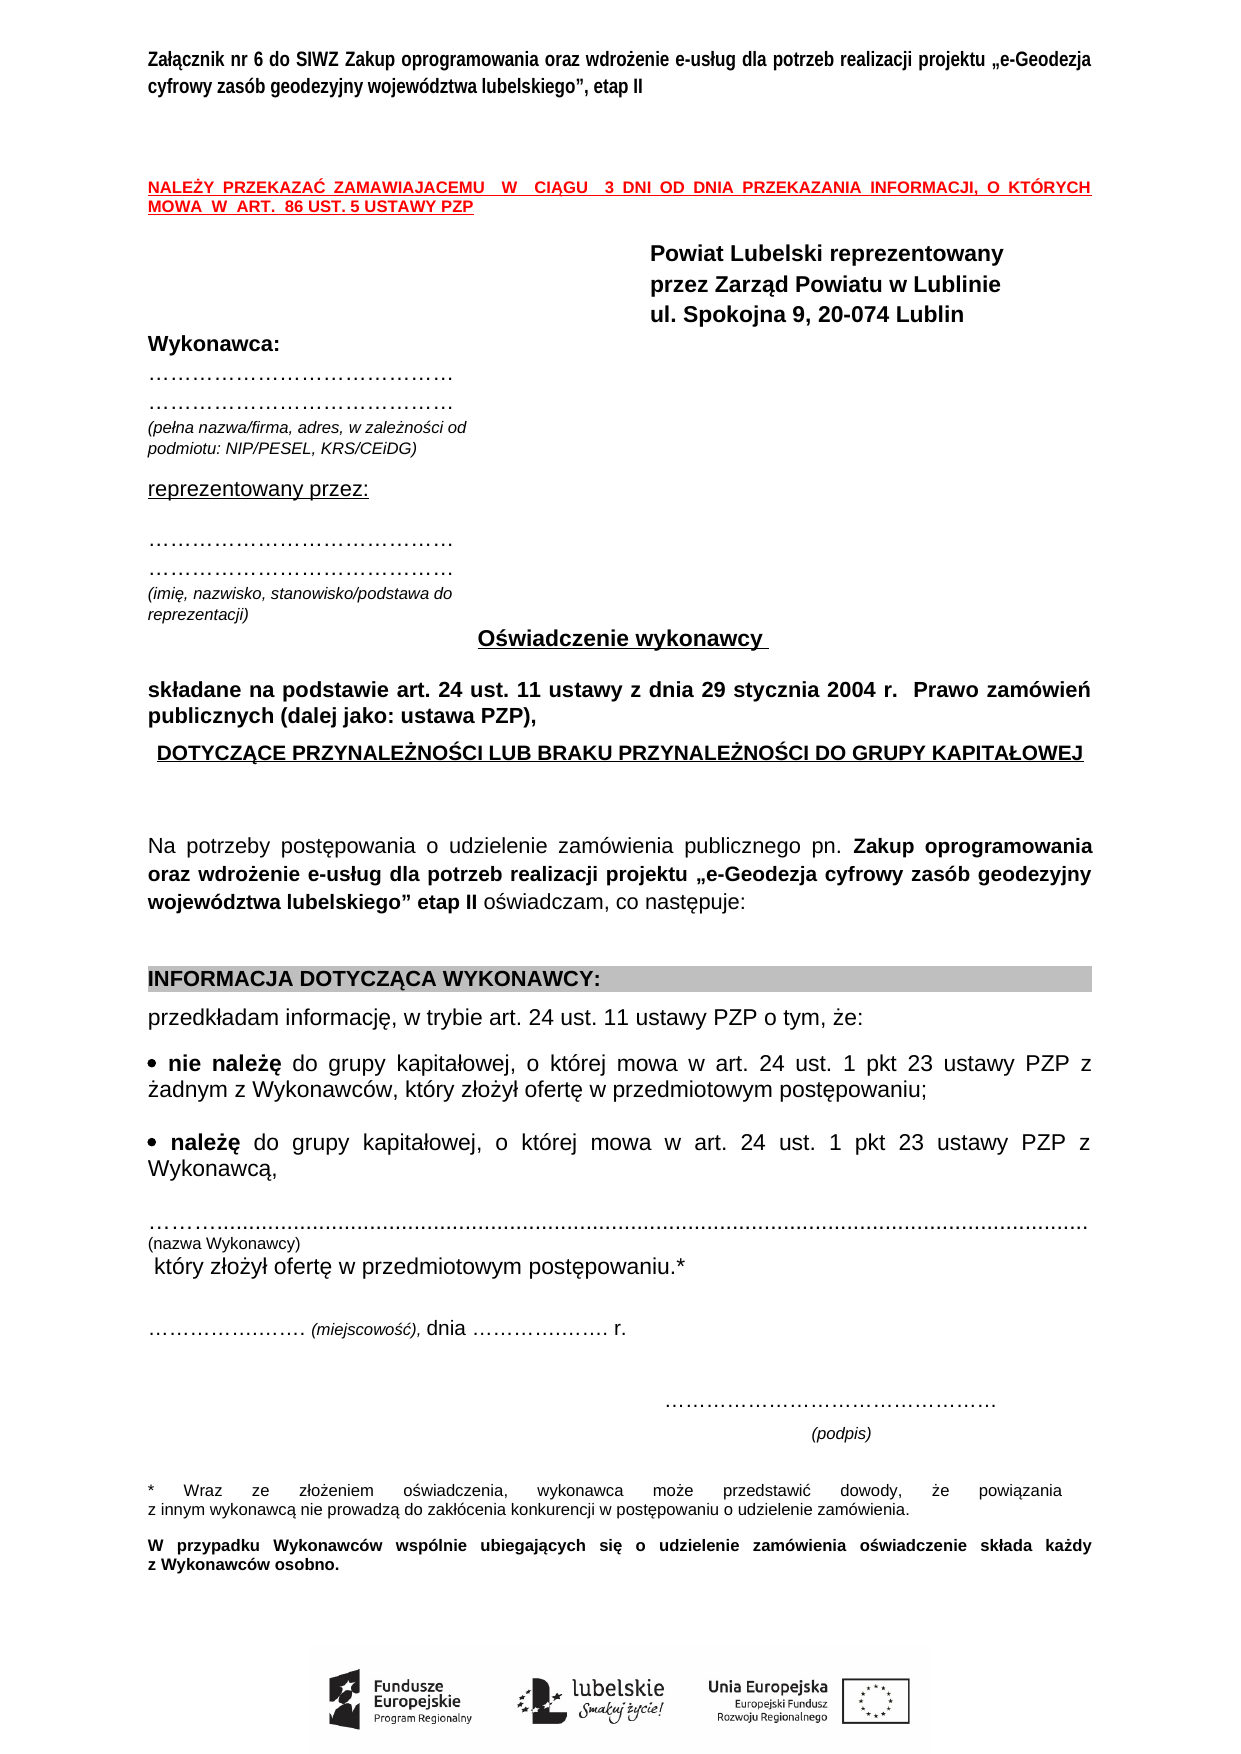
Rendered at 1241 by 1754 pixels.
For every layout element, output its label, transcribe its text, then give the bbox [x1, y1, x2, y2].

text reprezentowany przez: [148, 476, 1092, 501]
text * Wraz ze złożeniem oświadczenia, wykonawca może przedstawić dowody, że powiązania z innym wykonawcą nie prowadzą do zakłócenia konkurencji w postępowaniu o udzielenie zamówienia. [148, 1481, 1092, 1519]
text Na potrzeby postępowania o udzielenie zamówienia publicznego pn. Zakup oprogramowania oraz wdrożenie e-usług dla potrzeb realizacji projektu „e-Geodezja cyfrowy zasób geodezyjny województwa lubelskiego” etap II oświadczam, co następuje: [148, 833, 1092, 914]
text NALEŻY PRZEKAZAĆ ZAMAWIAJACEMU W CIĄGU 3 DNI OD DNIA PRZEKAZANIA INFORMACJI, O KTÓRYCH MOWA W ART. 86 UST. 5 USTAWY PZP [148, 196, 1092, 216]
text należę do grupy kapitałowej, o której mowa w art. 24 ust. 1 pkt 23 ustawy PZP z Wykonawcą, [148, 1129, 1092, 1181]
text przedkładam informację, w trybie art. 24 ust. 11 ustawy PZP o tym, że: [148, 1004, 1092, 1031]
text ………………………………………… [148, 1387, 1092, 1411]
text ul. Spokojna 9, 20-074 Lublin [650, 301, 1092, 327]
text składane na podstawie art. 24 ust. 11 ustawy z dnia 29 stycznia 2004 r. Prawo zamówień publicznych (dalej jako: ustawa PZP), [148, 677, 1092, 728]
text W przypadku Wykonawców wspólnie ubiegających się o udzielenie zamówienia oświadczenie składa każdy z Wykonawców osobno. [148, 1536, 1092, 1574]
text (podpis) [738, 1423, 1092, 1443]
text ………………………………………………………………………… [148, 360, 472, 414]
picture [310, 1644, 930, 1754]
text Powiat Lubelski reprezentowany [650, 240, 1092, 267]
text DOTYCZĄCE PRZYNALEŻNOŚCI LUB BRAKU PRZYNALEŻNOŚCI DO GRUPY KAPITAŁOWEJ [148, 740, 1092, 764]
text Załącznik nr 6 do SIWZ Zakup oprogramowania oraz wdrożenie e-usług dla potrzeb realizacji projektu „e-Geodezja cyfrowy zasób geodezyjny województwa lubelskiego”, etap II [148, 47, 1092, 98]
text …………….……. (miejscowość), dnia ………….……. r. [148, 1316, 1092, 1339]
text (imię, nazwisko, stanowisko/podstawa do reprezentacji) [148, 584, 472, 624]
text który złożył ofertę w przedmiotowym postępowaniu.* [148, 1253, 1092, 1280]
text (pełna nazwa/firma, adres, w zależności od podmiotu: NIP/PESEL, KRS/CEiDG) [148, 418, 472, 458]
text ………………………………………………………………………… [148, 526, 472, 580]
text Oświadczenie wykonawcy [148, 625, 1092, 652]
text NALEŻY PRZEKAZAĆ ZAMAWIAJACEMU W CIĄGU 3 DNI OD DNIA PRZEKAZANIA INFORMACJI, O KTÓRYCH MOWA W ART. 86 UST. 5 USTAWY PZP [148, 178, 1092, 195]
text przez Zarząd Powiatu w Lublinie [650, 271, 1092, 297]
text nie należę do grupy kapitałowej, o której mowa w art. 24 ust. 1 pkt 23 ustawy PZP z żadnym z Wykonawców, który złożył ofertę w przedmiotowym postępowaniu; [148, 1050, 1092, 1102]
text Wykonawca: [148, 331, 1092, 356]
text INFORMACJA DOTYCZĄCA WYKONAWCY: [148, 966, 1092, 992]
text ………......................................................................................................................................... (nazwa Wykonawcy) [148, 1208, 1092, 1253]
